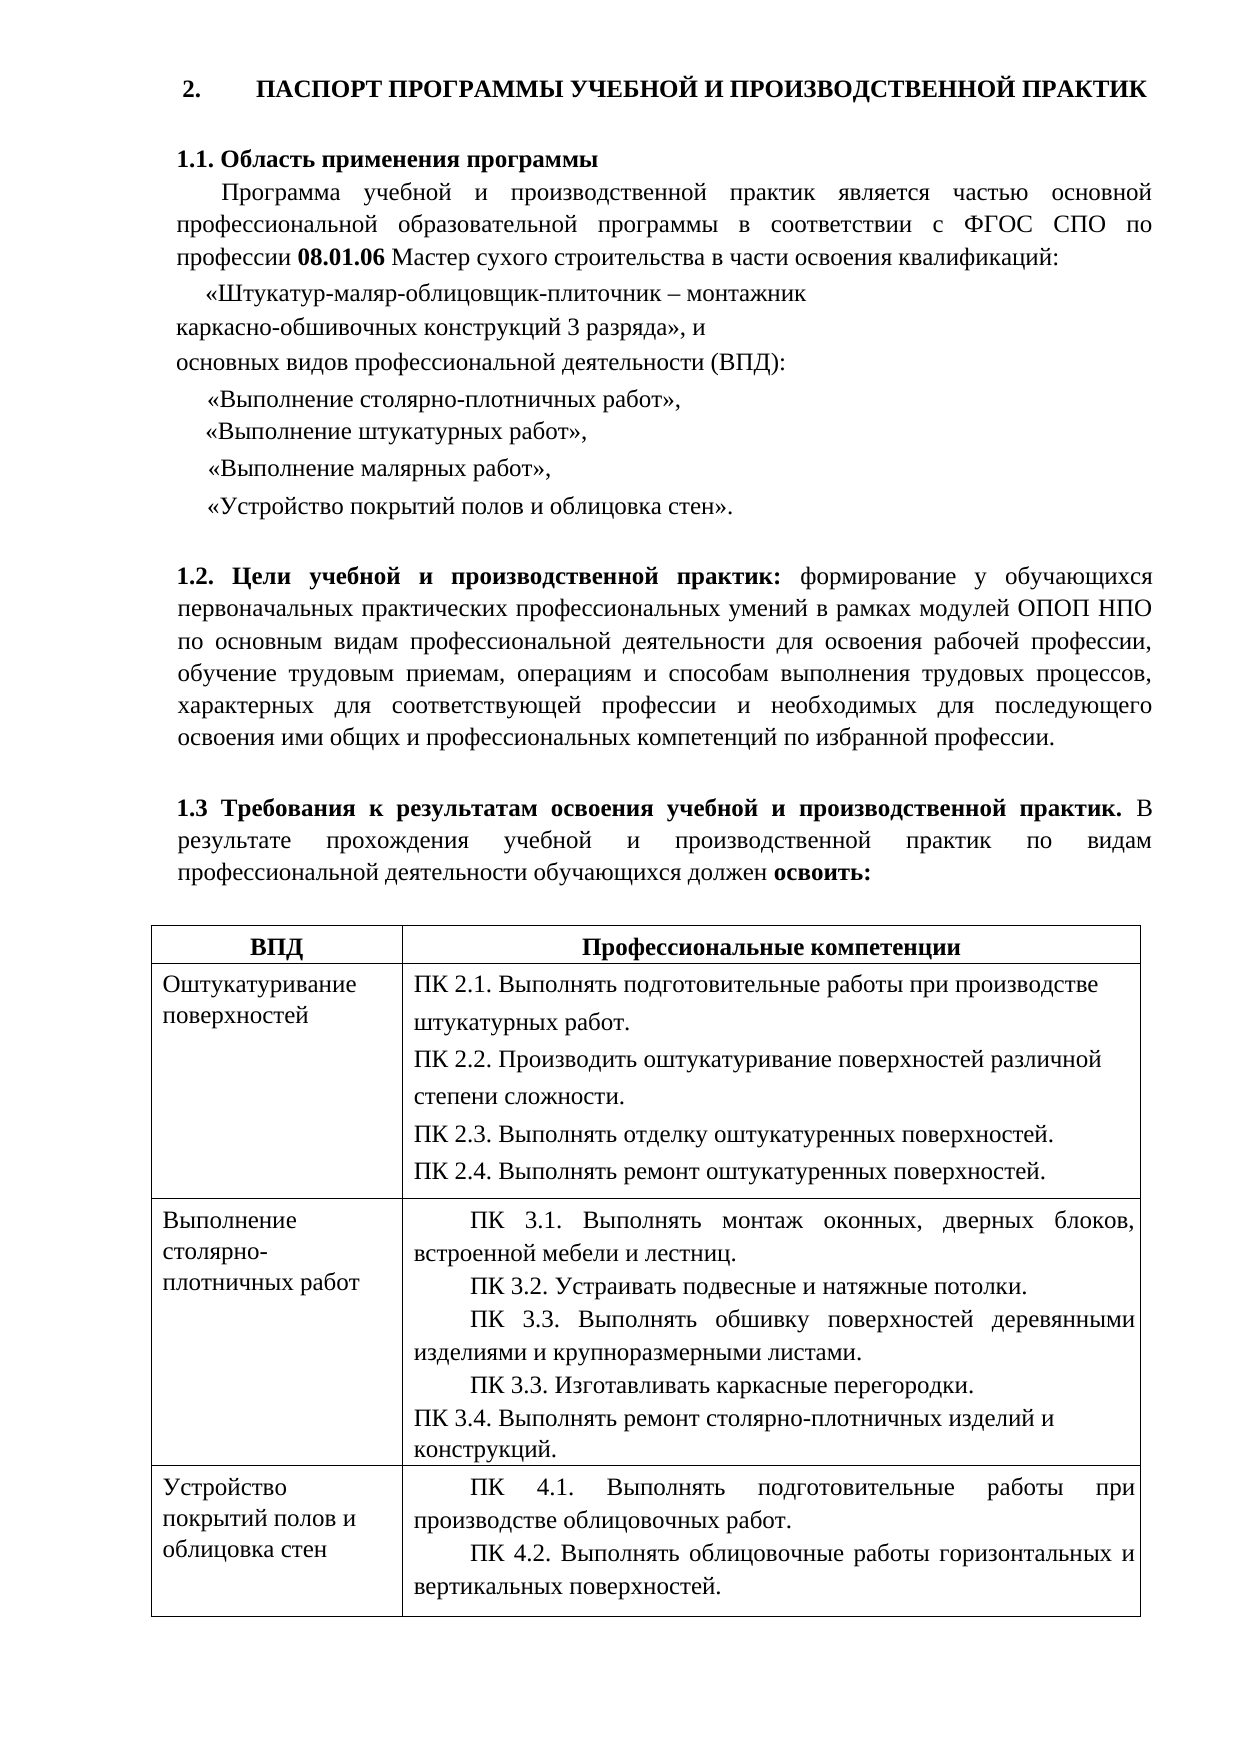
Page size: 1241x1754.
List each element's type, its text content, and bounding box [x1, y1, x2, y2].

table_header ВПД [152, 926, 402, 963]
table_cell ПК 2.1. Выполнять подготовительные работы при производстве штукатурных работ. ПК 2.2. Производить оштукатуривание поверхностей различной степени сложности. ПК 2.3. Выполнять отделку оштукатуренных поверхностей. ПК 2.4. Выполнять ремонт оштукатуренных поверхностей. [403, 964, 1140, 1198]
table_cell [403, 1466, 1140, 1616]
text «Выполнение столярно-плотничных работ», [207, 384, 1153, 412]
text «Выполнение штукатурных работ», [176, 416, 813, 445]
text 1.1. Область применения программы [176, 144, 1220, 173]
text «Устройство покрытий полов и облицовка стен». [207, 491, 1153, 520]
text Программа учебной и производственной практик является частью основной профессиональной образовательной программы в соответствии с ФГОС СПО по профессии 08.01.06 Мастер сухого строительства в части освоения квалификаций: [176, 177, 1153, 270]
table_header Профессиональные компетенции [403, 926, 1140, 963]
table_cell Выполнение столярно-плотничных работ [152, 1199, 402, 1465]
table_cell ПК 3.1. Выполнять монтаж оконных, дверных блоков, встроенной мебели и лестниц. ПК 3.2. Устраивать подвесные и натяжные потолки. ПК 3.3. Выполнять обшивку поверхностей деревянными изделиями и крупноразмерными листами. ПК 3.3. Изготавливать каркасные перегородки. ПК 3.4. Выполнять ремонт столярно-плотничных изделий и конструкций. [403, 1199, 1140, 1465]
table_cell Оштукатуривание поверхностей [152, 964, 402, 1198]
text 1.3 Требования к результатам освоения учебной и производственной практик. В результате прохождения учебной и производственной практик по видам профессиональной деятельности обучающихся должен освоить: [176, 793, 1153, 886]
subtitle ПАСПОРТ ПРОГРАММЫ УЧЕБНОЙ И ПРОИЗВОДСТВЕННОЙ ПРАКТИК [177, 74, 1152, 102]
text 1.2. Цели учебной и производственной практик: формирование у обучающихся первоначальных практических профессиональных умений в рамках модулей ОПОП НПО по основным видам профессиональной деятельности для освоения рабочей профессии, обучение трудовым приемам, операциям и способам выполнения трудовых процессов, характерных для соответствующей профессии и необходимых для последующего освоения ими общих и профессиональных компетенций по избранной профессии. [176, 561, 1153, 751]
text «Штукатур-маляр-облицовщик-плиточник – монтажник каркасно-обшивочных конструкций 3 разряда», и основных видов профессиональной деятельности (ВПД): [176, 278, 813, 375]
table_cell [152, 1466, 402, 1616]
text «Выполнение малярных работ», [176, 453, 1153, 482]
